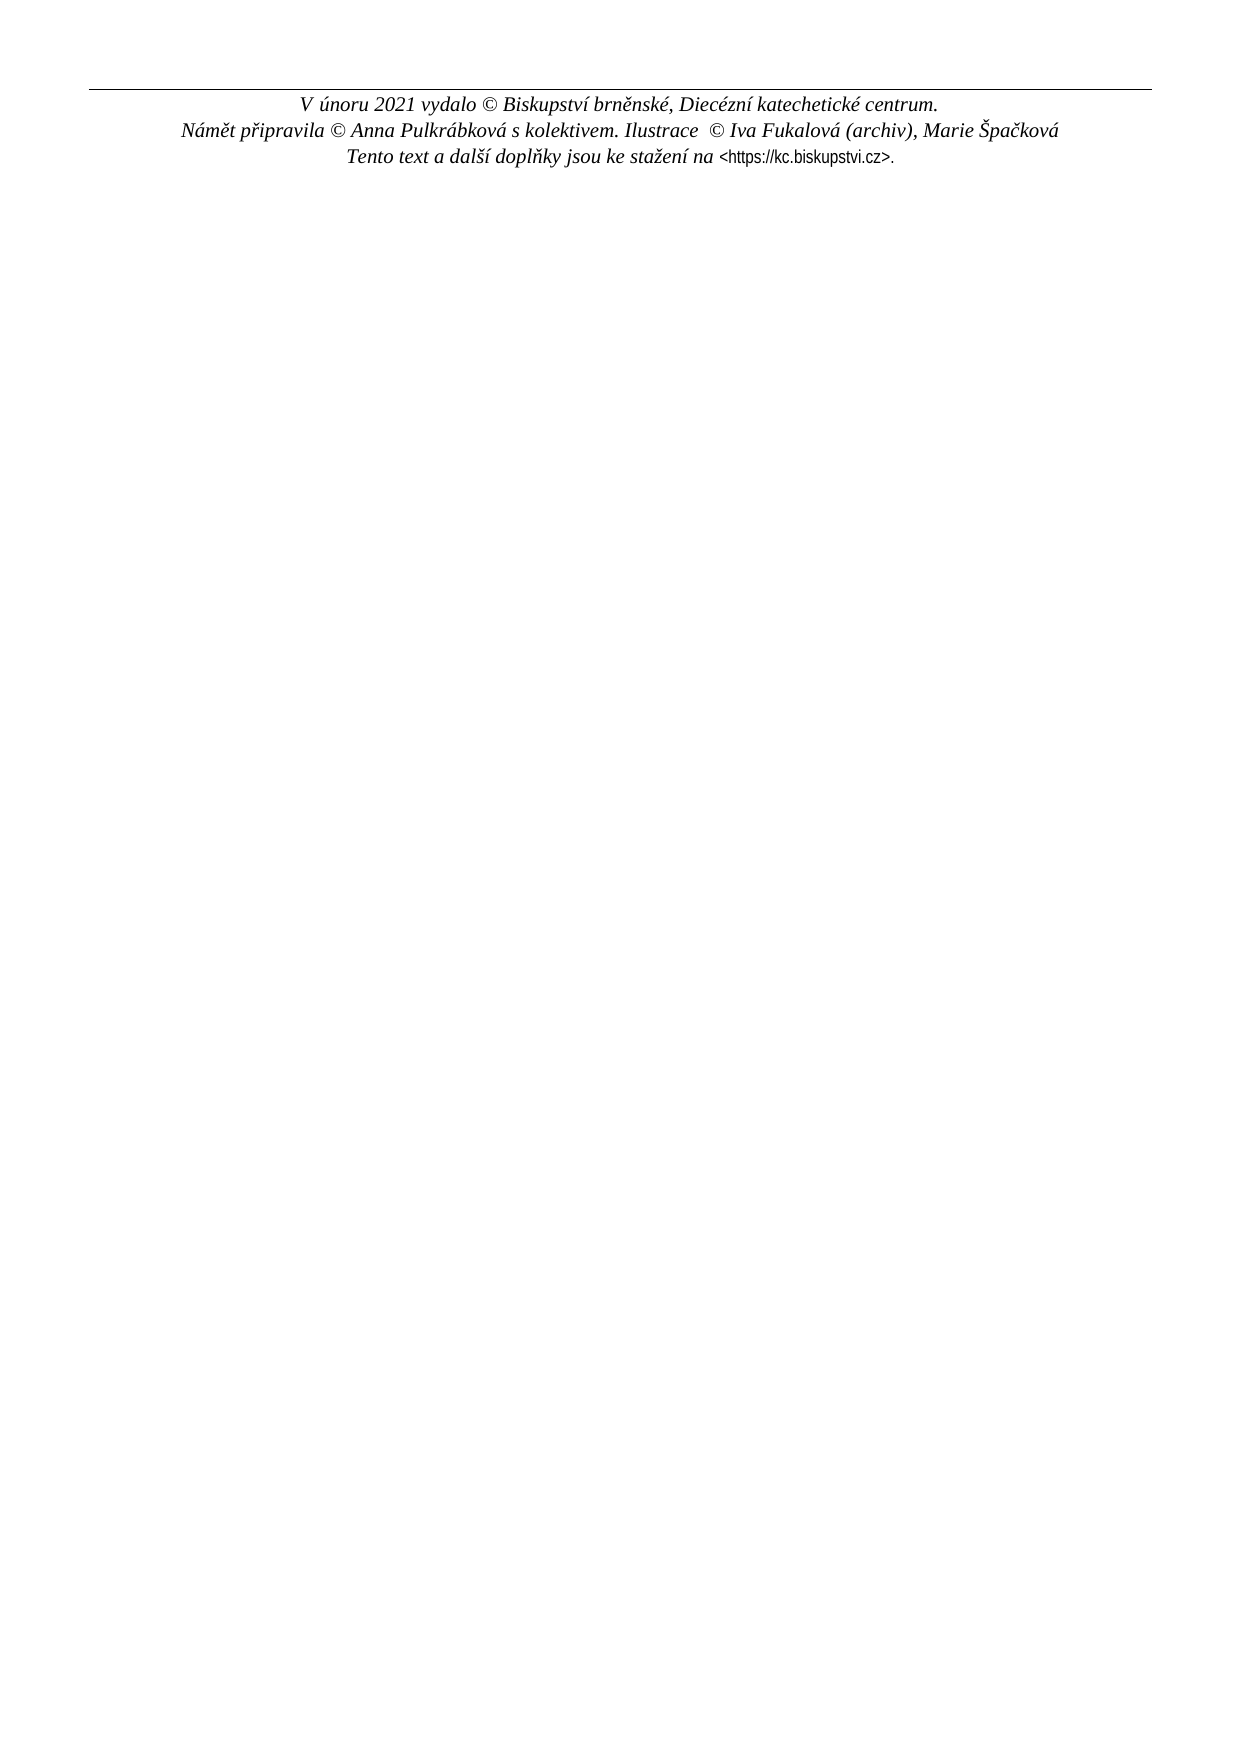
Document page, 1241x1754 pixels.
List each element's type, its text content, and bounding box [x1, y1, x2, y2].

text V únoru 2021 vydalo © Biskupství brněnské, Diecézní katechetické centrum. Námět připravila © Anna Pulkrábková s kolektivem. Ilustrace © Iva Fukalová (archiv), Marie Špačková Tento text a další doplňky jsou ke stažení na <https://kc.biskupstvi.cz>. [89, 90, 1152, 168]
